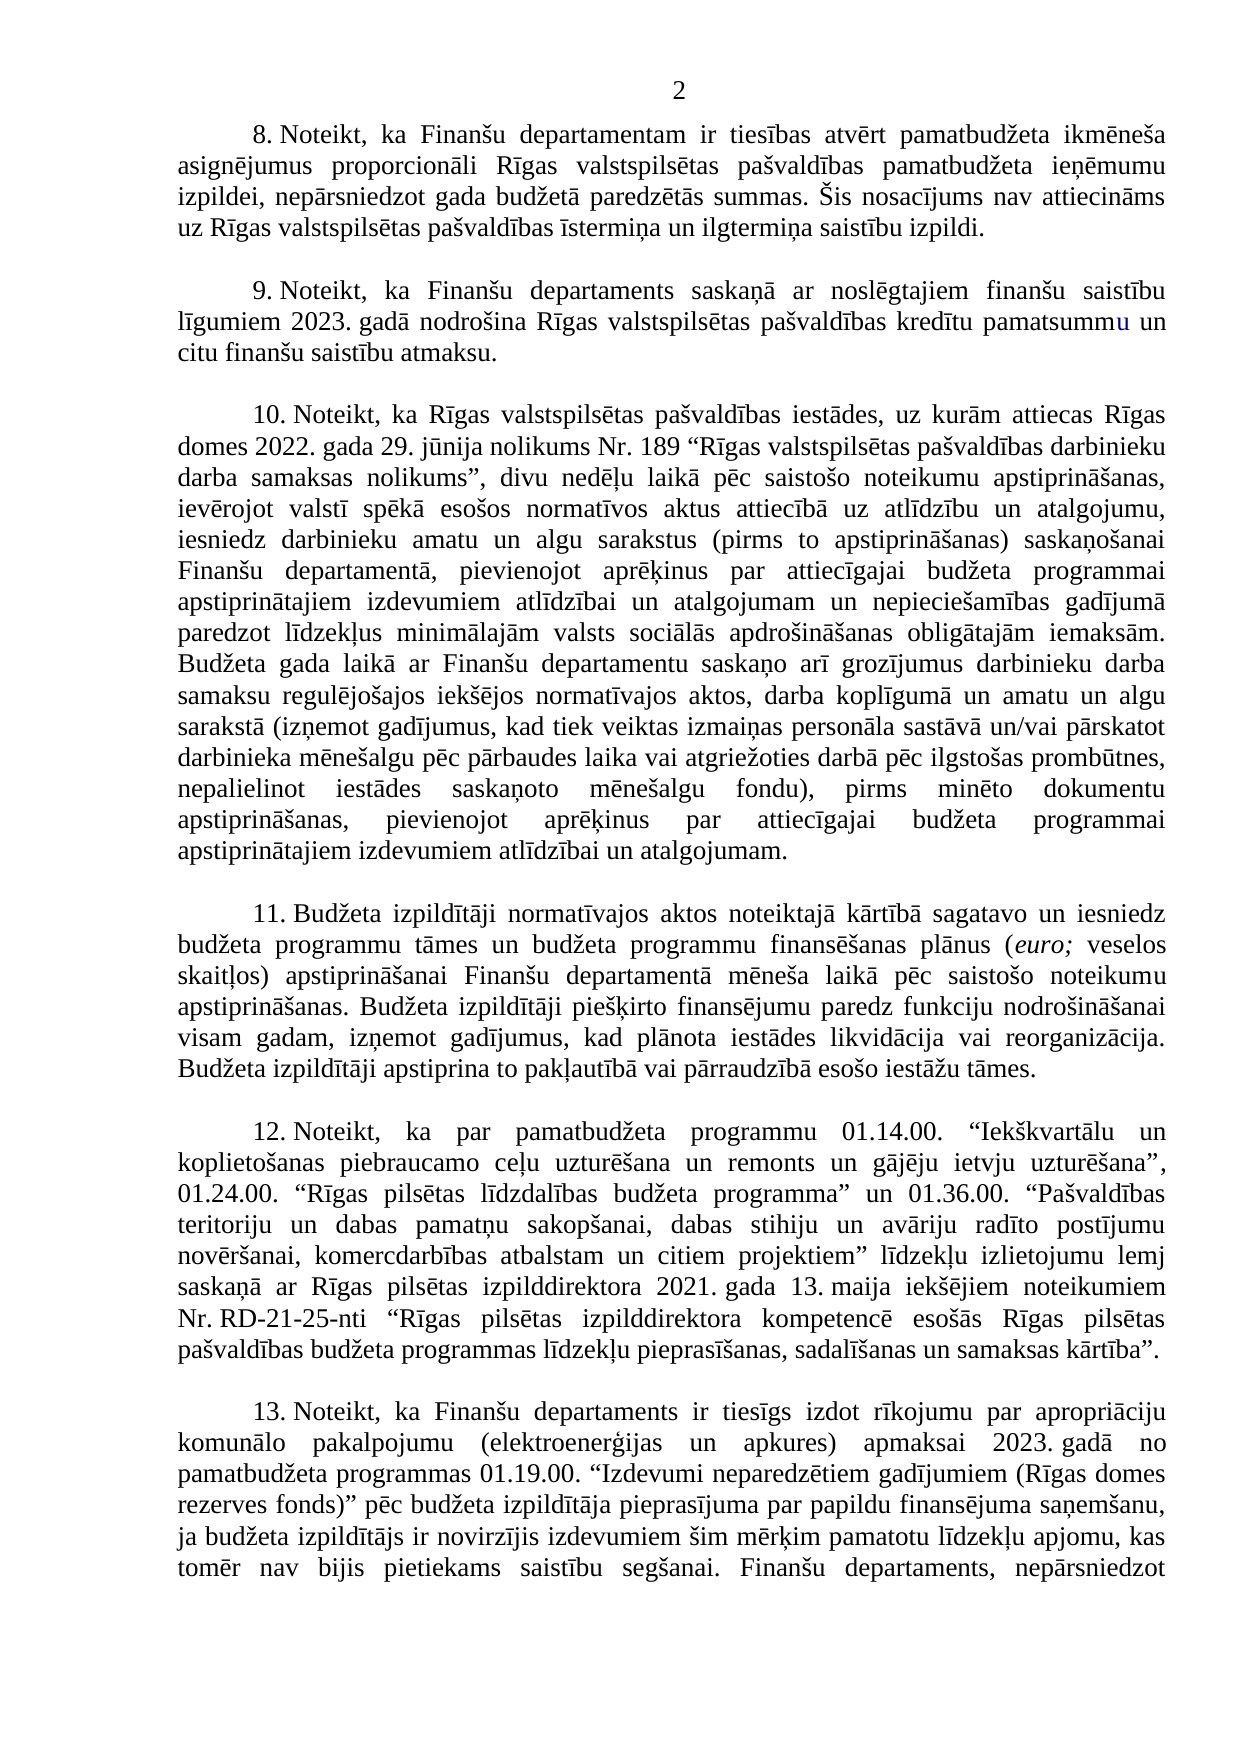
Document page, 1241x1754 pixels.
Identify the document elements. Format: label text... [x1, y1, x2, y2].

text 9. Noteikt, ka Finanšu departaments saskaņā ar noslēgtajiem finanšu saistību līgumiem 2023. gadā nodrošina Rīgas valstspilsētas pašvaldības kredītu pamatsummu un citu finanšu saistību atmaksu. [177, 274, 1167, 367]
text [177, 1395, 1167, 1582]
text 12. Noteikt, ka par pamatbudžeta programmu 01.14.00. “Iekškvartālu un koplietošanas piebraucamo ceļu uzturēšana un remonts un gājēju ietvju uzturēšana”, 01.24.00. “Rīgas pilsētas līdzdalības budžeta programma” un 01.36.00. “Pašvaldības teritoriju un dabas pamatņu sakopšanai, dabas stihiju un avāriju radīto postījumu novēršanai, komercdarbības atbalstam un citiem projektiem” līdzekļu izlietojumu lemj saskaņā ar Rīgas pilsētas izpilddirektora 2021. gada 13. maija iekšējiem noteikumiem Nr. RD-21-25-nti “Rīgas pilsētas izpilddirektora kompetencē esošās Rīgas pilsētas pašvaldības budžeta programmas līdzekļu pieprasīšanas, sadalīšanas un samaksas kārtība”. [177, 1115, 1167, 1364]
text 10. Noteikt, ka Rīgas valstspilsētas pašvaldības iestādes, uz kurām attiecas Rīgas domes 2022. gada 29. jūnija nolikums Nr. 189 “Rīgas valstspilsētas pašvaldības darbinieku darba samaksas nolikums”, divu nedēļu laikā pēc saistošo noteikumu apstiprināšanas, ievērojot valstī spēkā esošos normatīvos aktus attiecībā uz atlīdzību un atalgojumu, iesniedz darbinieku amatu un algu sarakstus (pirms to apstiprināšanas) saskaņošanai Finanšu departamentā, pievienojot aprēķinus par attiecīgajai budžeta programmai apstiprinātajiem izdevumiem atlīdzībai un atalgojumam un nepieciešamības gadījumā paredzot līdzekļus minimālajām valsts sociālās apdrošināšanas obligātajām iemaksām. Budžeta gada laikā ar Finanšu departamentu saskaņo arī grozījumus darbinieku darba samaksu regulējošajos iekšējos normatīvajos aktos, darba koplīgumā un amatu un algu sarakstā (izņemot gadījumus, kad tiek veiktas izmaiņas personāla sastāvā un/vai pārskatot darbinieka mēnešalgu pēc pārbaudes laika vai atgriežoties darbā pēc ilgstošas prombūtnes, nepalielinot iestādes saskaņoto mēnešalgu fondu), pirms minēto dokumentu apstiprināšanas, pievienojot aprēķinus par attiecīgajai budžeta programmai apstiprinātajiem izdevumiem atlīdzībai un atalgojumam. [177, 398, 1167, 866]
text 11. Budžeta izpildītāji normatīvajos aktos noteiktajā kārtībā sagatavo un iesniedz budžeta programmu tāmes un budžeta programmu finansēšanas plānus (euro; veselos skaitļos) apstiprināšanai Finanšu departamentā mēneša laikā pēc saistošo noteikumu apstiprināšanas. Budžeta izpildītāji piešķirto finansējumu paredz funkciju nodrošināšanai visam gadam, izņemot gadījumus, kad plānota iestādes likvidācija vai reorganizācija. Budžeta izpildītāji apstiprina to pakļautībā vai pārraudzībā esošo iestāžu tāmes. [177, 897, 1167, 1084]
text 8. Noteikt, ka Finanšu departamentam ir tiesības atvērt pamatbudžeta ikmēneša asignējumus proporcionāli Rīgas valstspilsētas pašvaldības pamatbudžeta ieņēmumu izpildei, nepārsniedzot gada budžetā paredzētās summas. Šis nosacījums nav attiecināms uz Rīgas valstspilsētas pašvaldības īstermiņa un ilgtermiņa saistību izpildi. [177, 118, 1167, 243]
